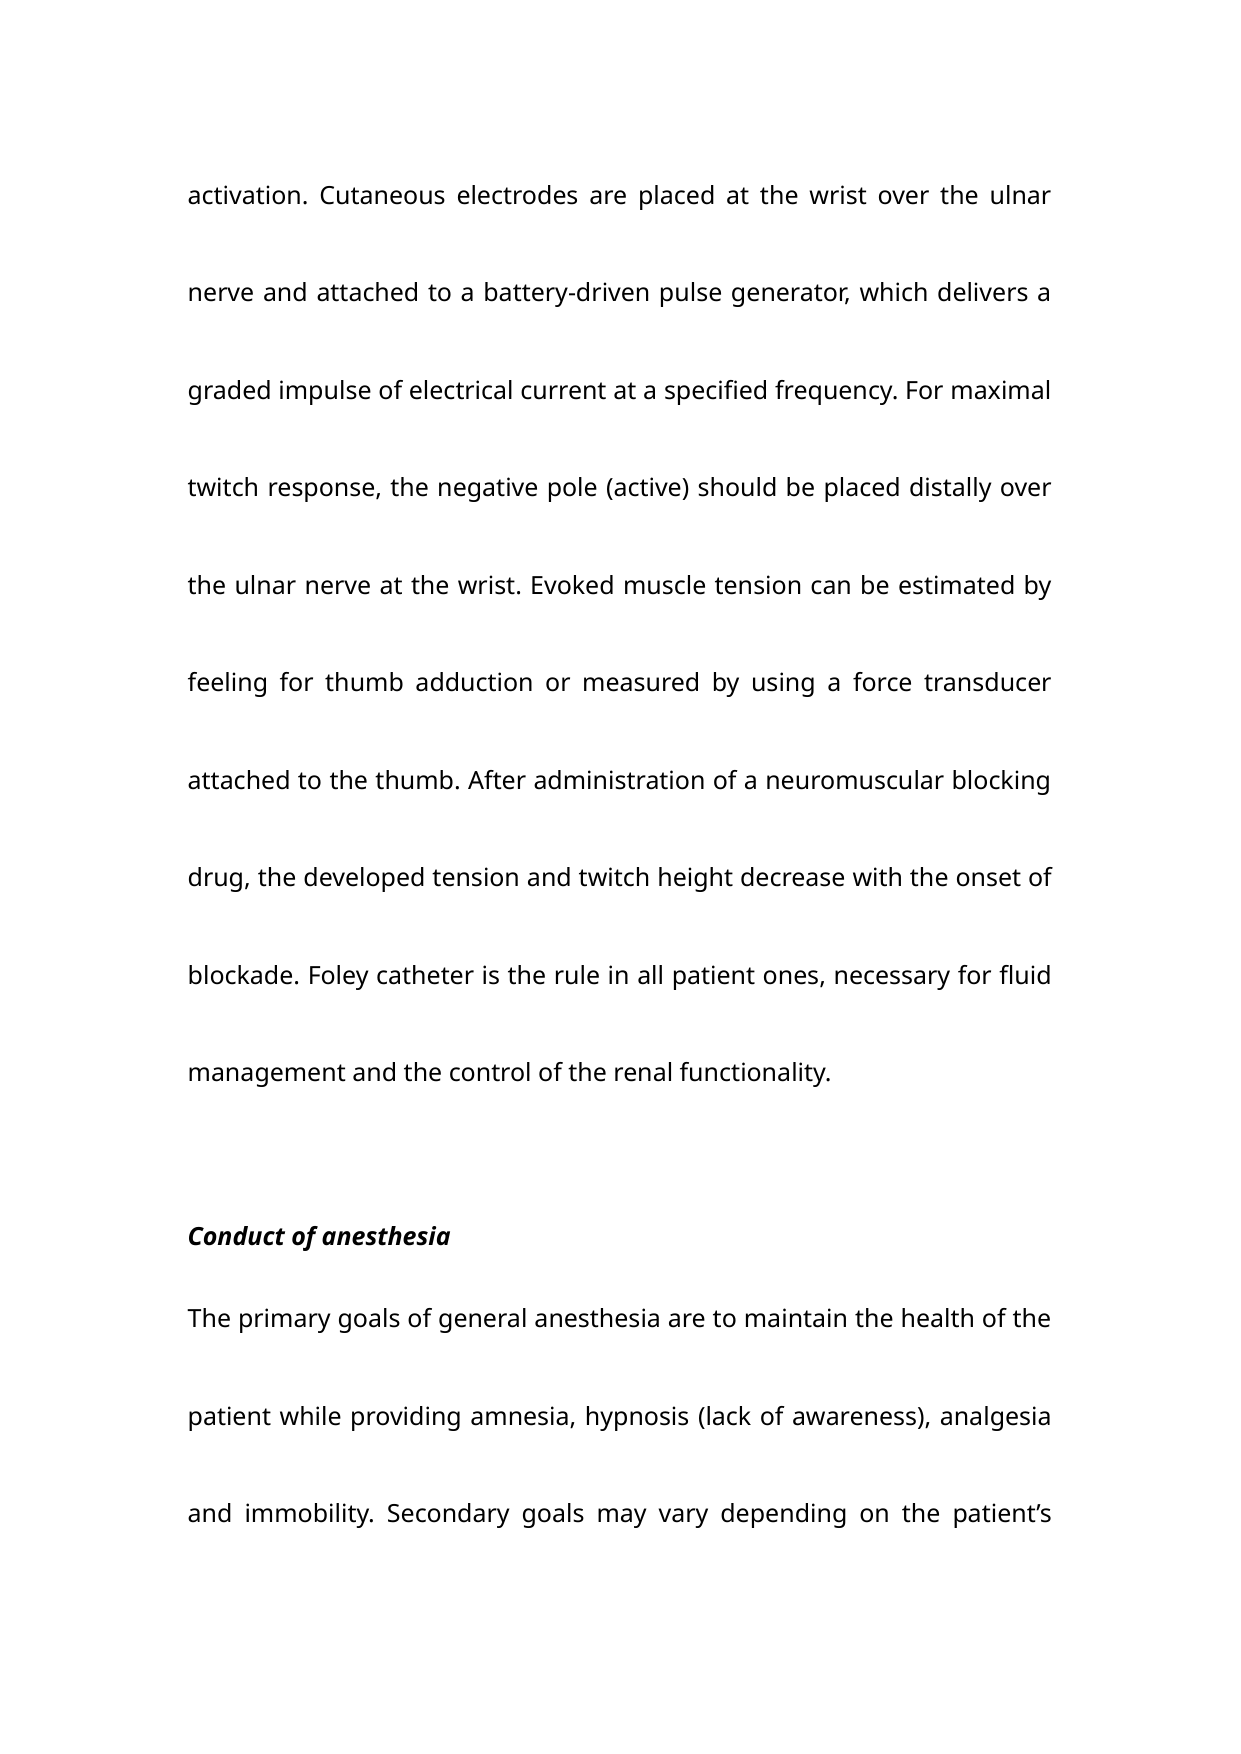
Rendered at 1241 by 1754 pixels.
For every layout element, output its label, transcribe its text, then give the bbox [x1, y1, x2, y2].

text Conduct of anesthesia [187, 1203, 1053, 1268]
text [187, 1285, 1053, 1545]
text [187, 162, 1053, 1104]
